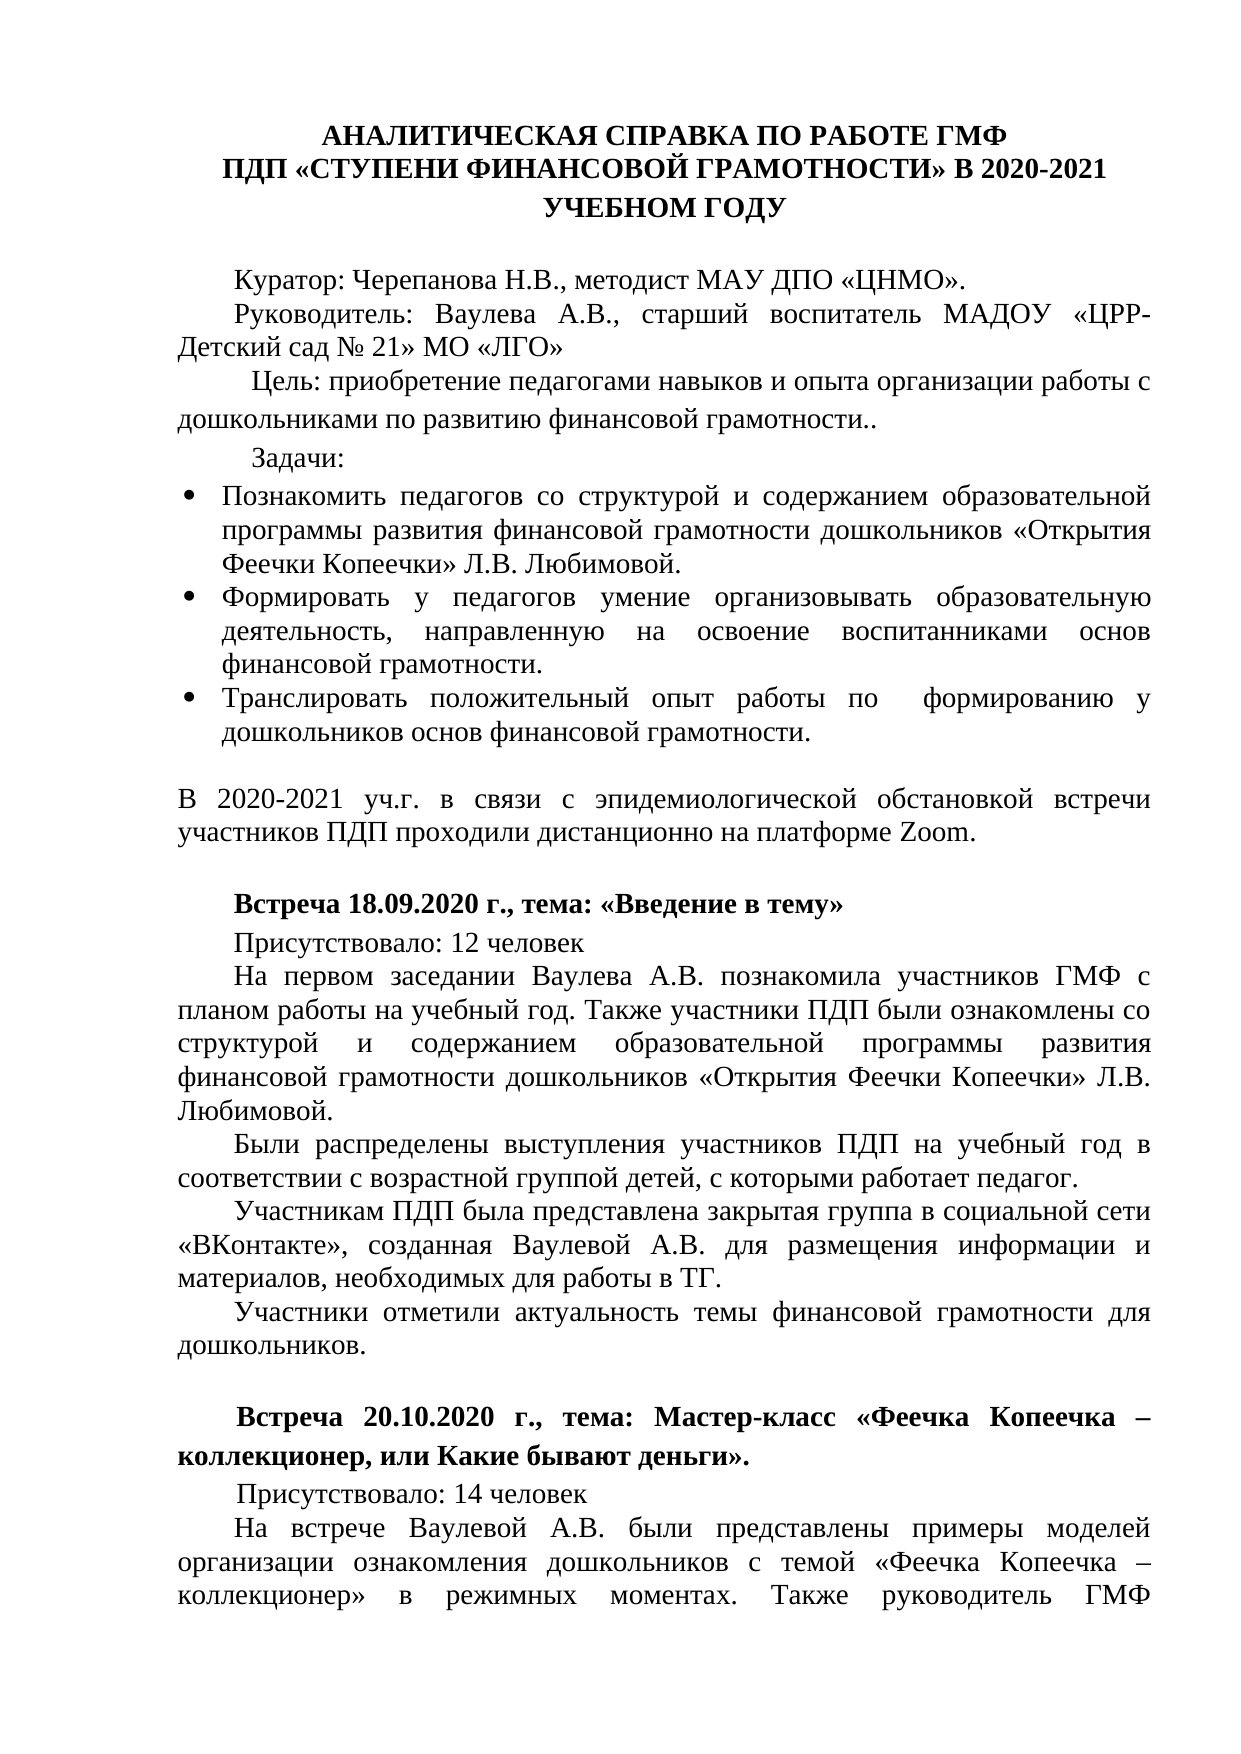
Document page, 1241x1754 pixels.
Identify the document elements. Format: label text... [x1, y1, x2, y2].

text Задачи: [177, 440, 1152, 473]
text Участникам ПДП была представлена закрытая группа в социальной сети «ВКонтакте», созданная Ваулевой А.В. для размещения информации и материалов, необходимых для работы в ТГ. [177, 1193, 1152, 1294]
text В 2020-2021 уч.г. в связи с эпидемиологической обстановкой встречи участников ПДП проходили дистанционно на платформе Zoom. [177, 781, 1152, 848]
text Участники отметили актуальность темы финансовой грамотности для дошкольников. [177, 1294, 1152, 1361]
text Присутствовало: 14 человек [177, 1477, 1152, 1510]
text Были распределены выступления участников ПДП на учебный год в соответствии с возрастной группой детей, с которыми работает педагог. [177, 1126, 1152, 1193]
text На первом заседании Ваулева А.В. познакомила участников ГМФ с планом работы на учебный год. Также участники ПДП были ознакомлены со структурой и содержанием образовательной программы развития финансовой грамотности дошкольников «Открытия Феечки Копеечки» Л.В. Любимовой. [177, 958, 1152, 1126]
text Цель: приобретение педагогами навыков и опыта организации работы с дошкольниками по развитию финансовой грамотности.. [177, 363, 1152, 435]
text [177, 1510, 1152, 1611]
text Встреча 18.09.2020 г., тема: «Введение в тему» [177, 886, 1152, 920]
text Встреча 20.10.2020 г., тема: Мастер-класс «Феечка Копеечка – коллекционер, или Какие бывают деньги». [177, 1399, 1152, 1472]
list Формировать у педагогов умение организовывать образовательную деятельность, направленную на освоение воспитанниками основ финансовой грамотности. [184, 579, 1152, 680]
text Присутствовало: 12 человек [177, 925, 1152, 958]
list Транслировать положительный опыт работы по формированию у дошкольников основ финансовой грамотности. [184, 680, 1152, 747]
list Познакомить педагогов со структурой и содержанием образовательной программы развития финансовой грамотности дошкольников «Открытия Феечки Копеечки» Л.В. Любимовой. [184, 478, 1152, 579]
text Куратор: Черепанова Н.В., методист МАУ ДПО «ЦНМО». [177, 262, 1152, 296]
text АНАЛИТИЧЕСКАЯ СПРАВКА ПО РАБОТЕ ГМФ [177, 118, 1152, 152]
text Руководитель: Ваулева А.В., старший воспитатель МАДОУ «ЦРР-Детский сад № 21» МО «ЛГО» [177, 296, 1152, 363]
text ПДП «СТУПЕНИ ФИНАНСОВОЙ ГРАМОТНОСТИ» В 2020-2021 УЧЕБНОМ ГОДУ [177, 152, 1152, 224]
